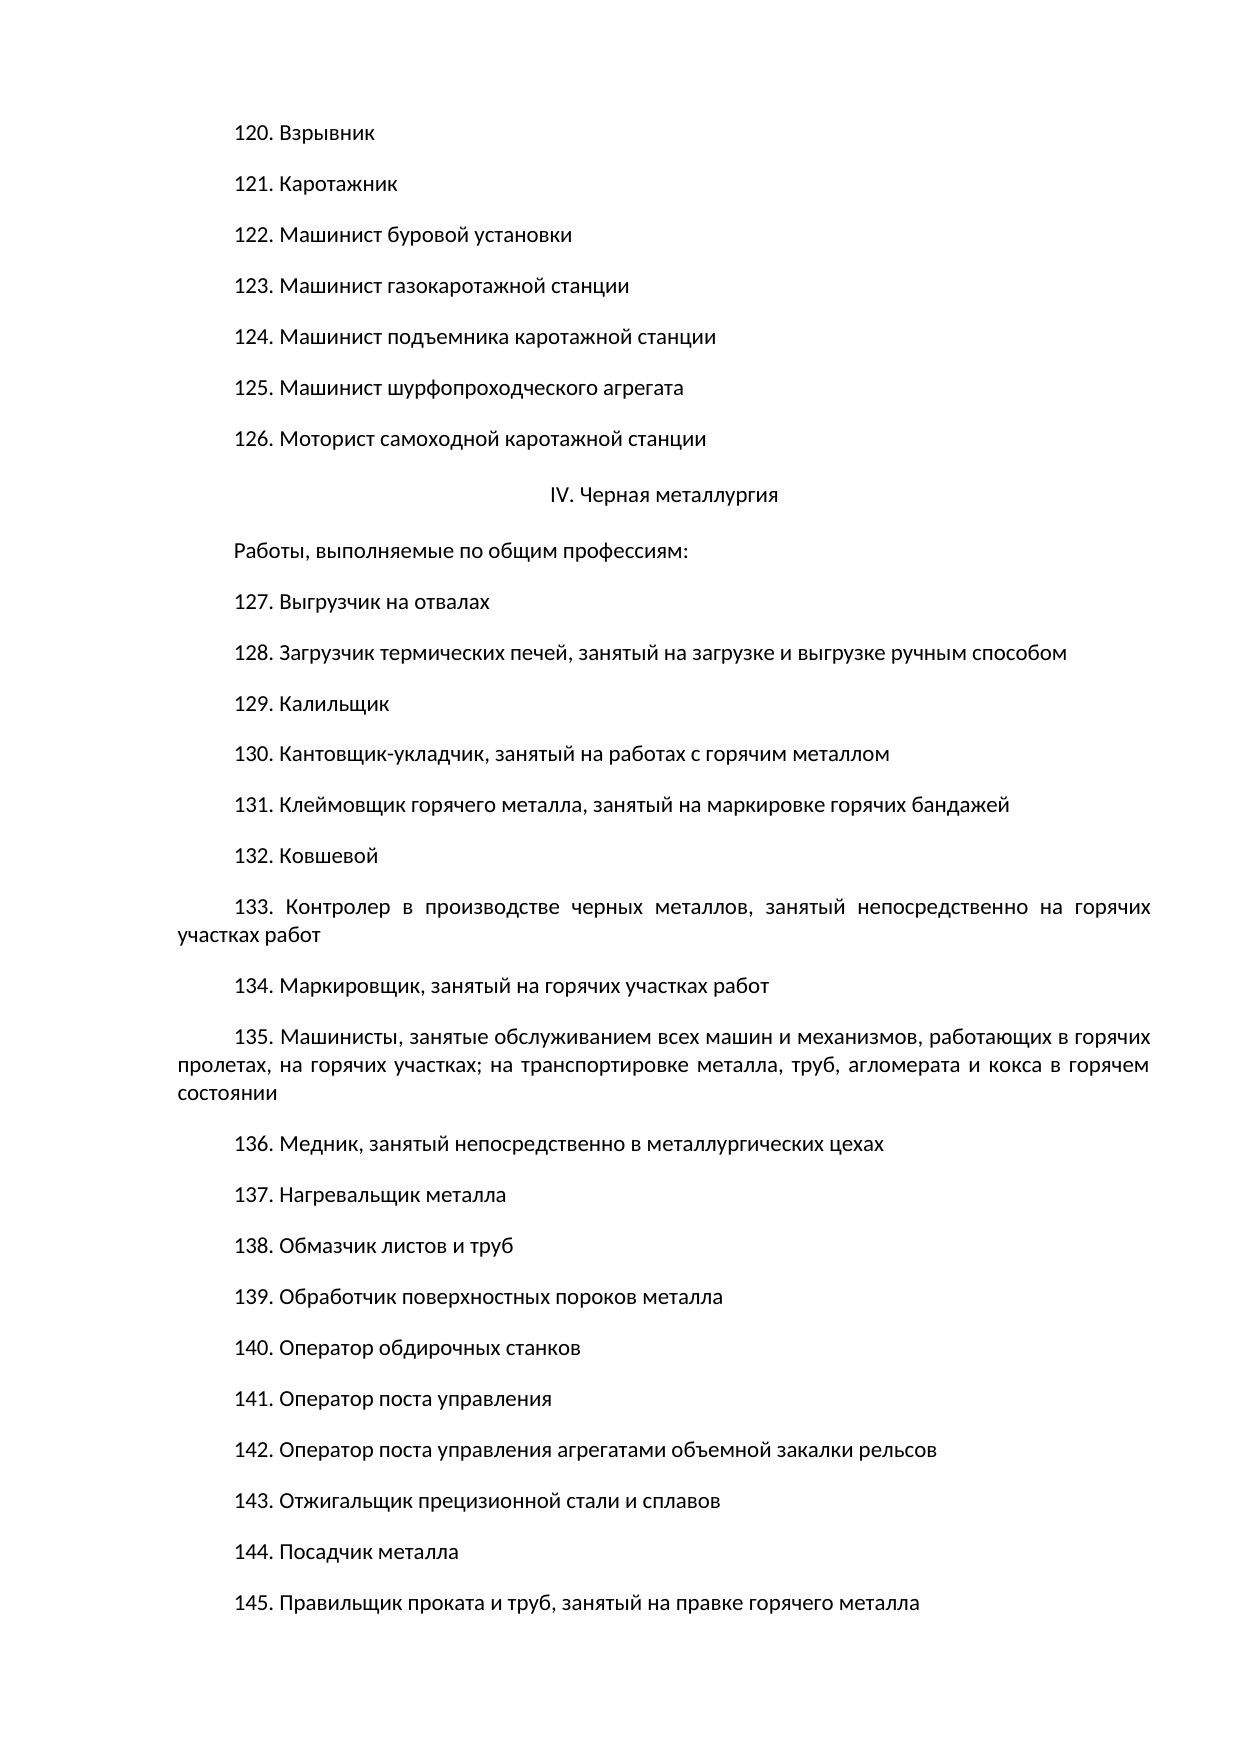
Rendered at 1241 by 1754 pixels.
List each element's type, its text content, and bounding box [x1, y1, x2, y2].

text 126. Моторист самоходной каротажной станции [177, 424, 1152, 452]
text IV. Черная металлургия [177, 480, 1152, 508]
text 140. Оператор обдирочных станков [177, 1333, 1152, 1361]
text 138. Обмазчик листов и труб [177, 1231, 1152, 1259]
text 144. Посадчик металла [177, 1537, 1152, 1565]
text 121. Каротажник [177, 169, 1152, 197]
text 145. Правильщик проката и труб, занятый на правке горячего металла [177, 1588, 1152, 1616]
text 130. Кантовщик-укладчик, занятый на работах с горячим металлом [177, 739, 1152, 768]
text 135. Машинисты, занятые обслуживанием всех машин и механизмов, работающих в горячих пролетах, на горячих участках; на транспортировке металла, труб, агломерата и кокса в горячем состоянии [177, 1022, 1152, 1106]
text 142. Оператор поста управления агрегатами объемной закалки рельсов [177, 1435, 1152, 1463]
text 133. Контролер в производстве черных металлов, занятый непосредственно на горячих участках работ [177, 892, 1152, 948]
text 132. Ковшевой [177, 841, 1152, 869]
text 124. Машинист подъемника каротажной станции [177, 322, 1152, 350]
text 125. Машинист шурфопроходческого агрегата [177, 373, 1152, 401]
text 120. Взрывник [177, 118, 1152, 146]
text 129. Калильщик [177, 689, 1152, 717]
text 122. Машинист буровой установки [177, 220, 1152, 248]
text 127. Выгрузчик на отвалах [177, 587, 1152, 615]
text 141. Оператор поста управления [177, 1384, 1152, 1412]
text 143. Отжигальщик прецизионной стали и сплавов [177, 1486, 1152, 1514]
text 128. Загрузчик термических печей, занятый на загрузке и выгрузке ручным способом [177, 638, 1152, 666]
text 131. Клеймовщик горячего металла, занятый на маркировке горячих бандажей [177, 791, 1152, 818]
text 136. Медник, занятый непосредственно в металлургических цехах [177, 1129, 1152, 1157]
text 139. Обработчик поверхностных пороков металла [177, 1282, 1152, 1310]
text 137. Нагревальщик металла [177, 1180, 1152, 1208]
text 123. Машинист газокаротажной станции [177, 271, 1152, 299]
text 134. Маркировщик, занятый на горячих участках работ [177, 971, 1152, 999]
text Работы, выполняемые по общим профессиям: [177, 536, 1152, 564]
